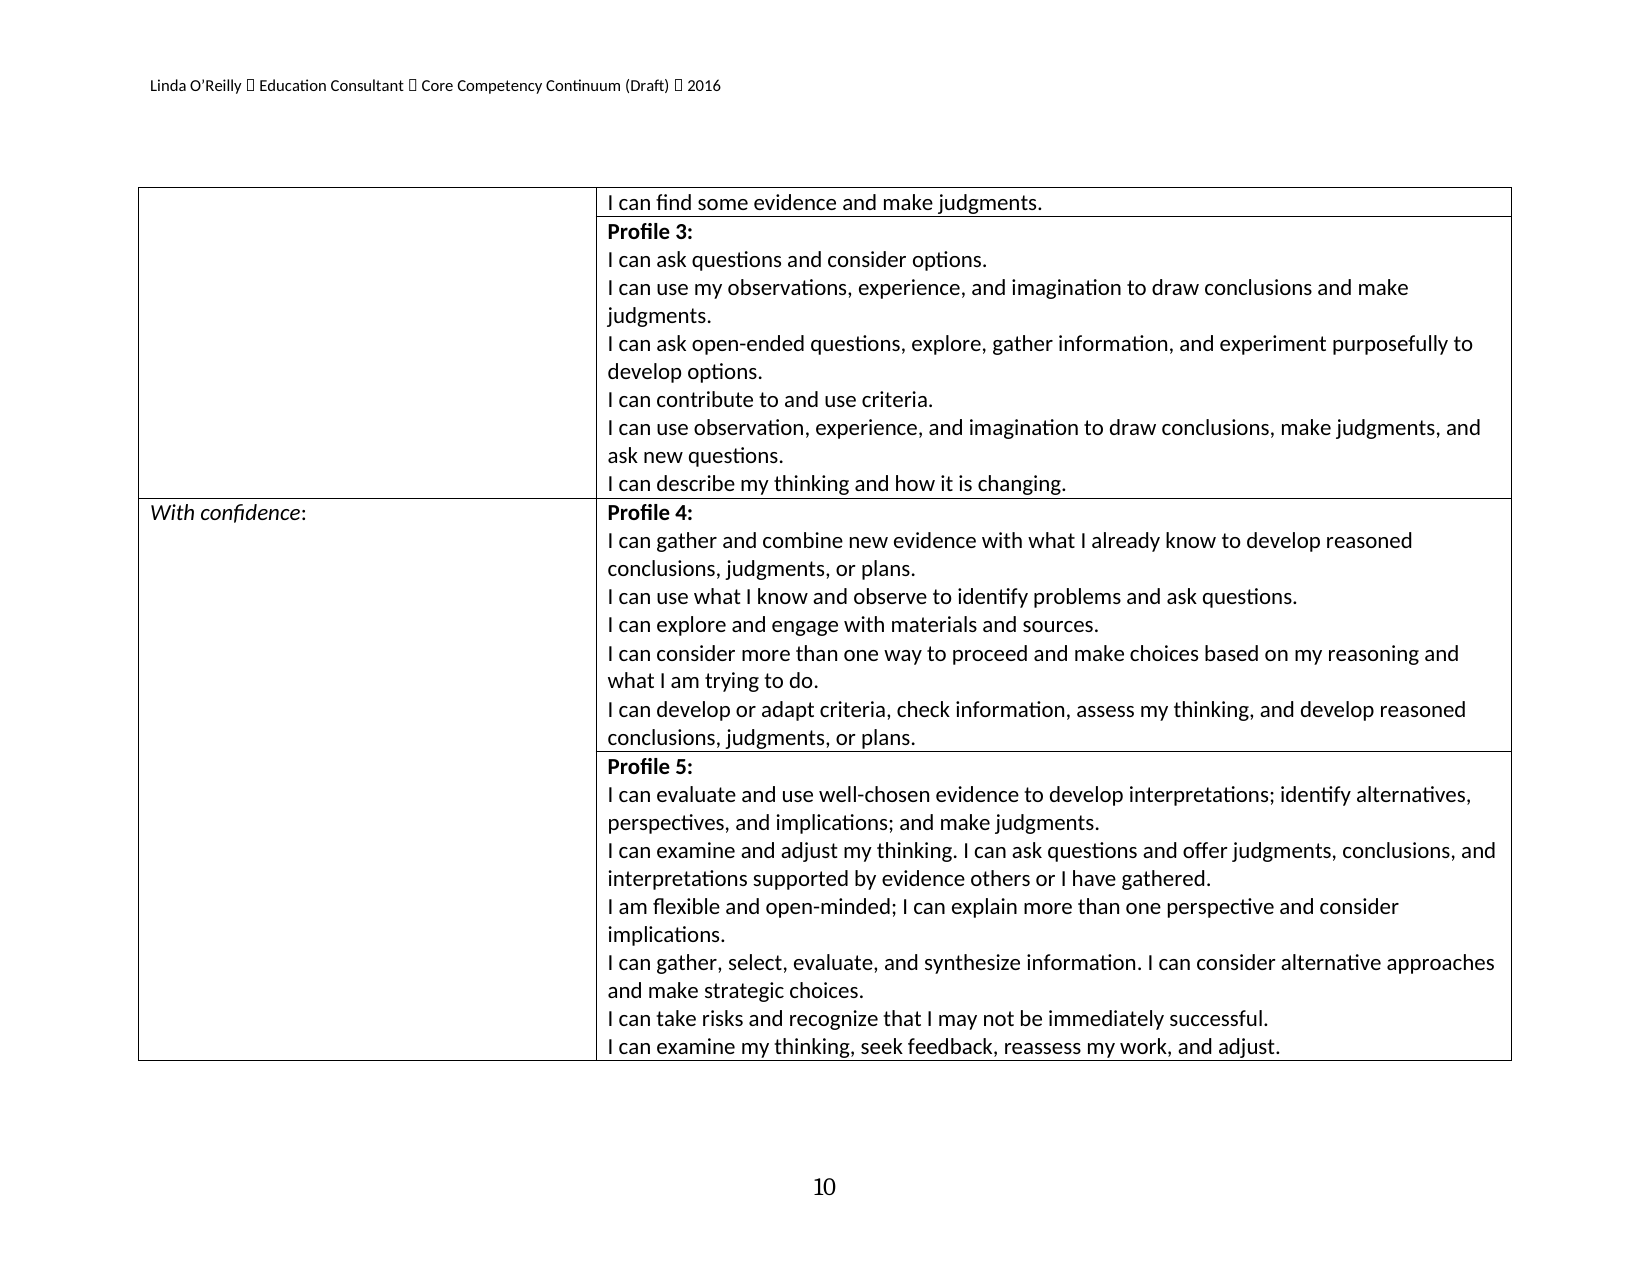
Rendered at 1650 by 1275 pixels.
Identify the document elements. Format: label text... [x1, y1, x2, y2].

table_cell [139, 188, 596, 497]
table_cell Profile 5: I can evaluate and use well-chosen evidence to develop interpretations; identify alternatives, perspectives, and implications; and make judgments. I can examine and adjust my thinking. I can ask questions and offer judgments, conclusions, and interpretations supported by evidence others or I have gathered. I am flexible and open-minded; I can explain more than one perspective and consider implications. I can gather, select, evaluate, and synthesize information. I can consider alternative approaches and make strategic choices. I can take risks and recognize that I may not be immediately successful. I can examine my thinking, seek feedback, reassess my work, and adjust. [597, 752, 1511, 1060]
table_cell With confidence: [139, 499, 596, 1060]
table_cell Profile 4: I can gather and combine new evidence with what I already know to develop reasoned conclusions, judgments, or plans. I can use what I know and observe to identify problems and ask questions. I can explore and engage with materials and sources. I can consider more than one way to proceed and make choices based on my reasoning and what I am trying to do. I can develop or adapt criteria, check information, assess my thinking, and develop reasoned conclusions, judgments, or plans. [597, 499, 1511, 751]
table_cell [597, 188, 1511, 216]
table_cell Profile 3: I can ask questions and consider options. I can use my observations, experience, and imagination to draw conclusions and make judgments. I can ask open-ended questions, explore, gather information, and experiment purposefully to develop options. I can contribute to and use criteria. I can use observation, experience, and imagination to draw conclusions, make judgments, and ask new questions. I can describe my thinking and how it is changing. [597, 217, 1511, 497]
